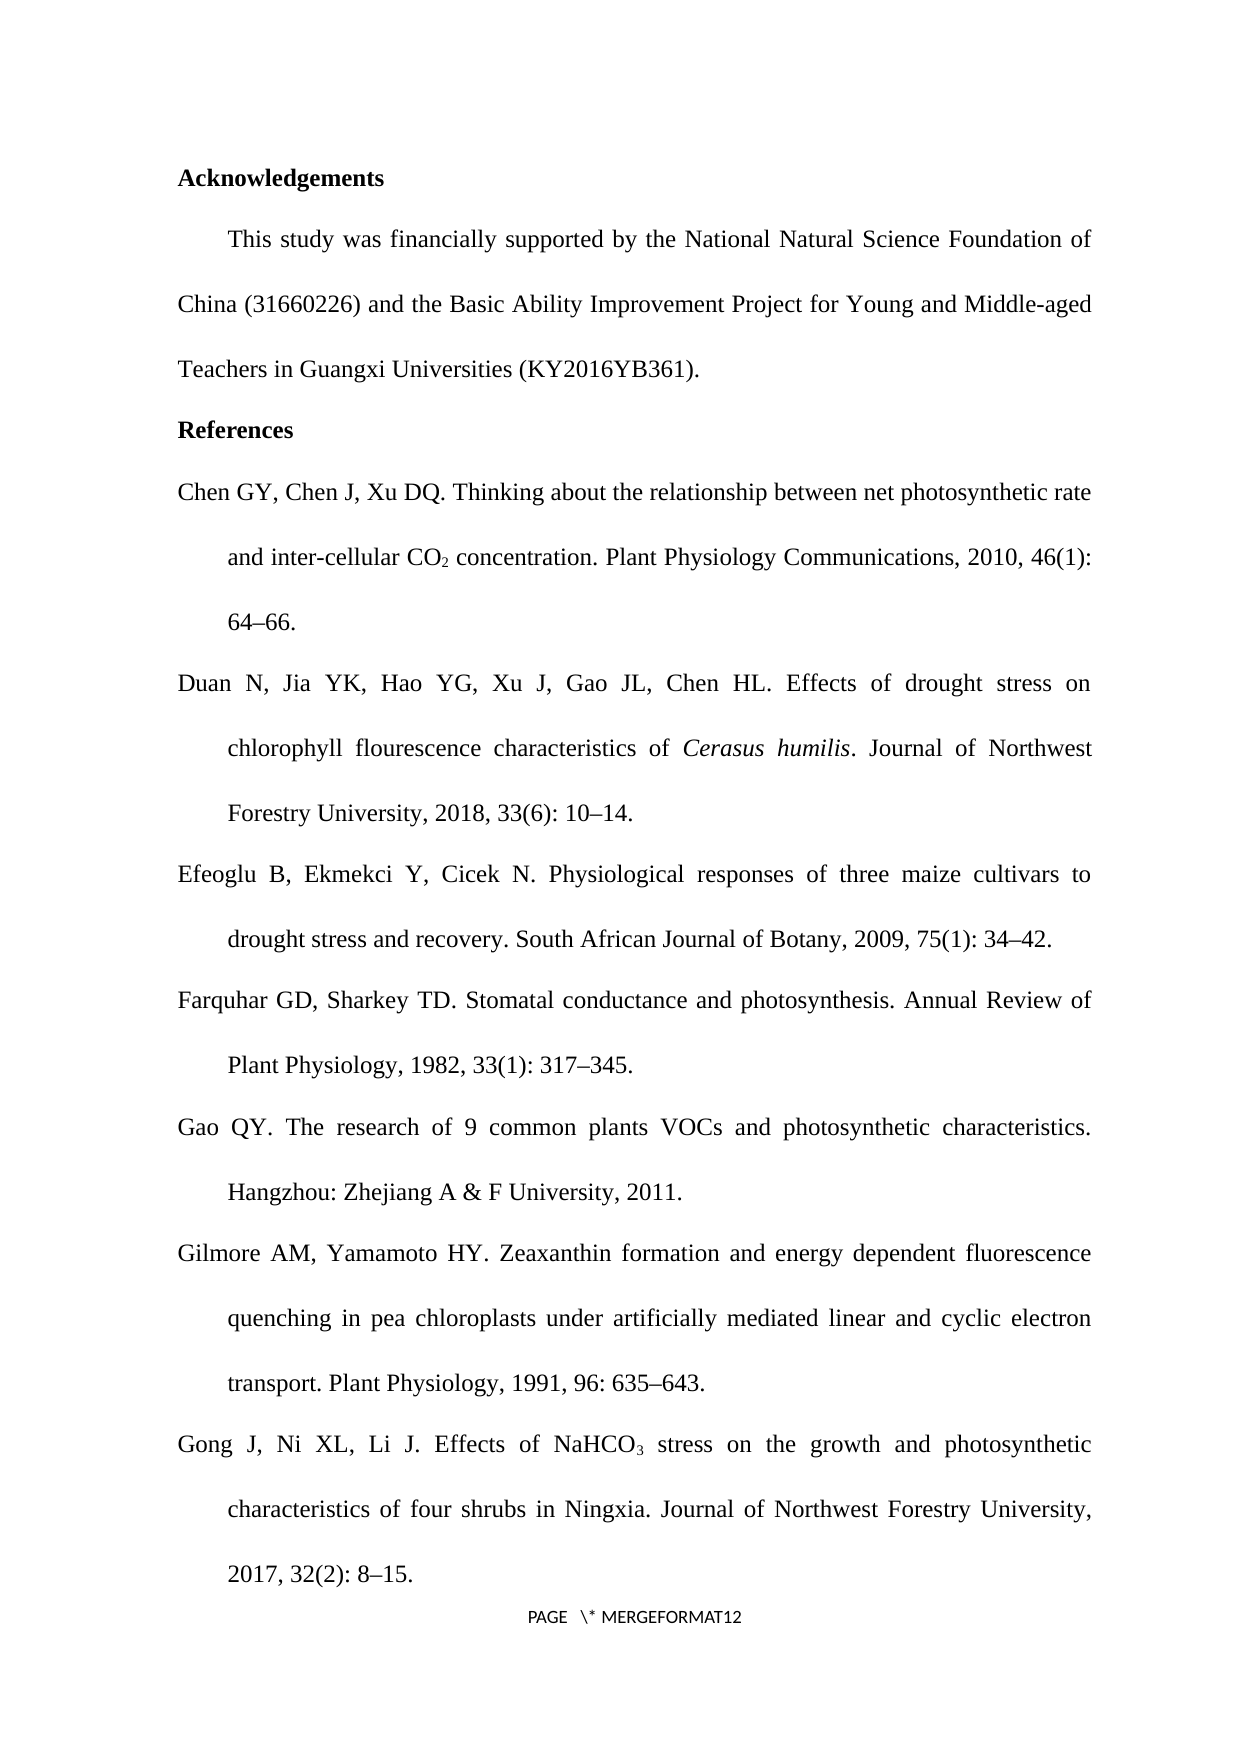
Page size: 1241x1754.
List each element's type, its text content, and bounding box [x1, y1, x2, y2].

text Duan N, Jia YK, Hao YG, Xu J, Gao JL, Chen HL. Effects of drought stress on chlorophyll flourescence characteristics of Cerasus humilis. Journal of Northwest Forestry University, 2018, 33(6): 10–14. [177, 666, 1092, 829]
subtitle References [177, 414, 1092, 446]
text Gao QY. The research of 9 common plants VOCs and photosynthetic characteristics. Hangzhou: Zhejiang A & F University, 2011. [177, 1110, 1092, 1207]
subtitle Acknowledgements [177, 161, 1092, 194]
text Efeoglu B, Ekmekci Y, Cicek N. Physiological responses of three maize cultivars to drought stress and recovery. South African Journal of Botany, 2009, 75(1): 34–42. [177, 857, 1092, 955]
text Gilmore AM, Yamamoto HY. Zeaxanthin formation and energy dependent fluorescence quenching in pea chloroplasts under artificially mediated linear and cyclic electron transport. Plant Physiology, 1991, 96: 635–643. [177, 1236, 1092, 1399]
text Farquhar GD, Sharkey TD. Stomatal conductance and photosynthesis. Annual Review of Plant Physiology, 1982, 33(1): 317–345. [177, 984, 1092, 1081]
text Chen GY, Chen J, Xu DQ. Thinking about the relationship between net photosynthetic rate and inter-cellular CO2 concentration. Plant Physiology Communications, 2010, 46(1): 64–66. [177, 475, 1092, 637]
text Gong J, Ni XL, Li J. Effects of NaHCO3 stress on the growth and photosynthetic characteristics of four shrubs in Ningxia. Journal of Northwest Forestry University, 2017, 32(2): 8–15. [177, 1427, 1092, 1590]
text This study was financially supported by the National Natural Science Foundation of China (31660226) and the Basic Ability Improvement Project for Young and Middle-aged Teachers in Guangxi Universities (KY2016YB361). [177, 222, 1092, 385]
